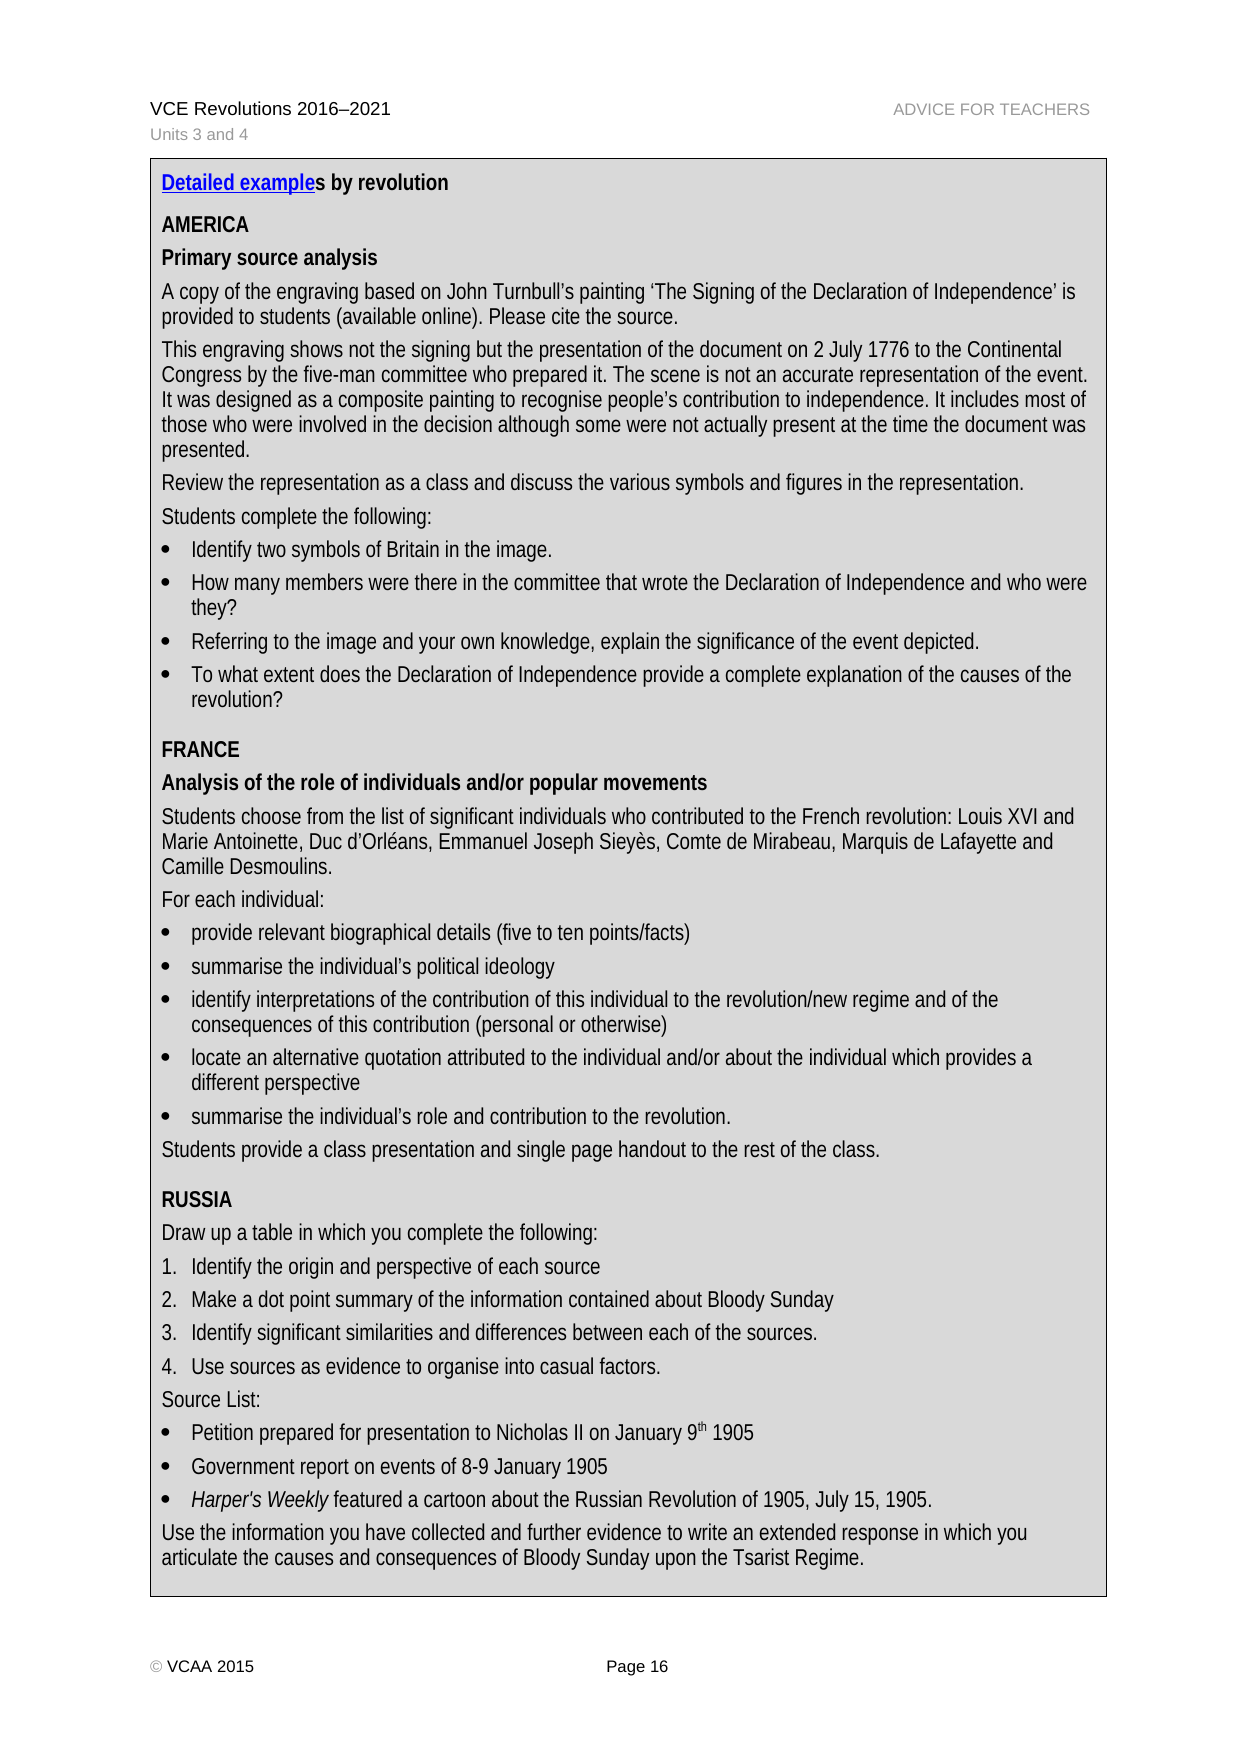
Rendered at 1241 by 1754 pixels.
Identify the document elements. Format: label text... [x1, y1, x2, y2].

table_header Detailed examples by revolution [151, 159, 1106, 204]
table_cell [151, 204, 1106, 1596]
